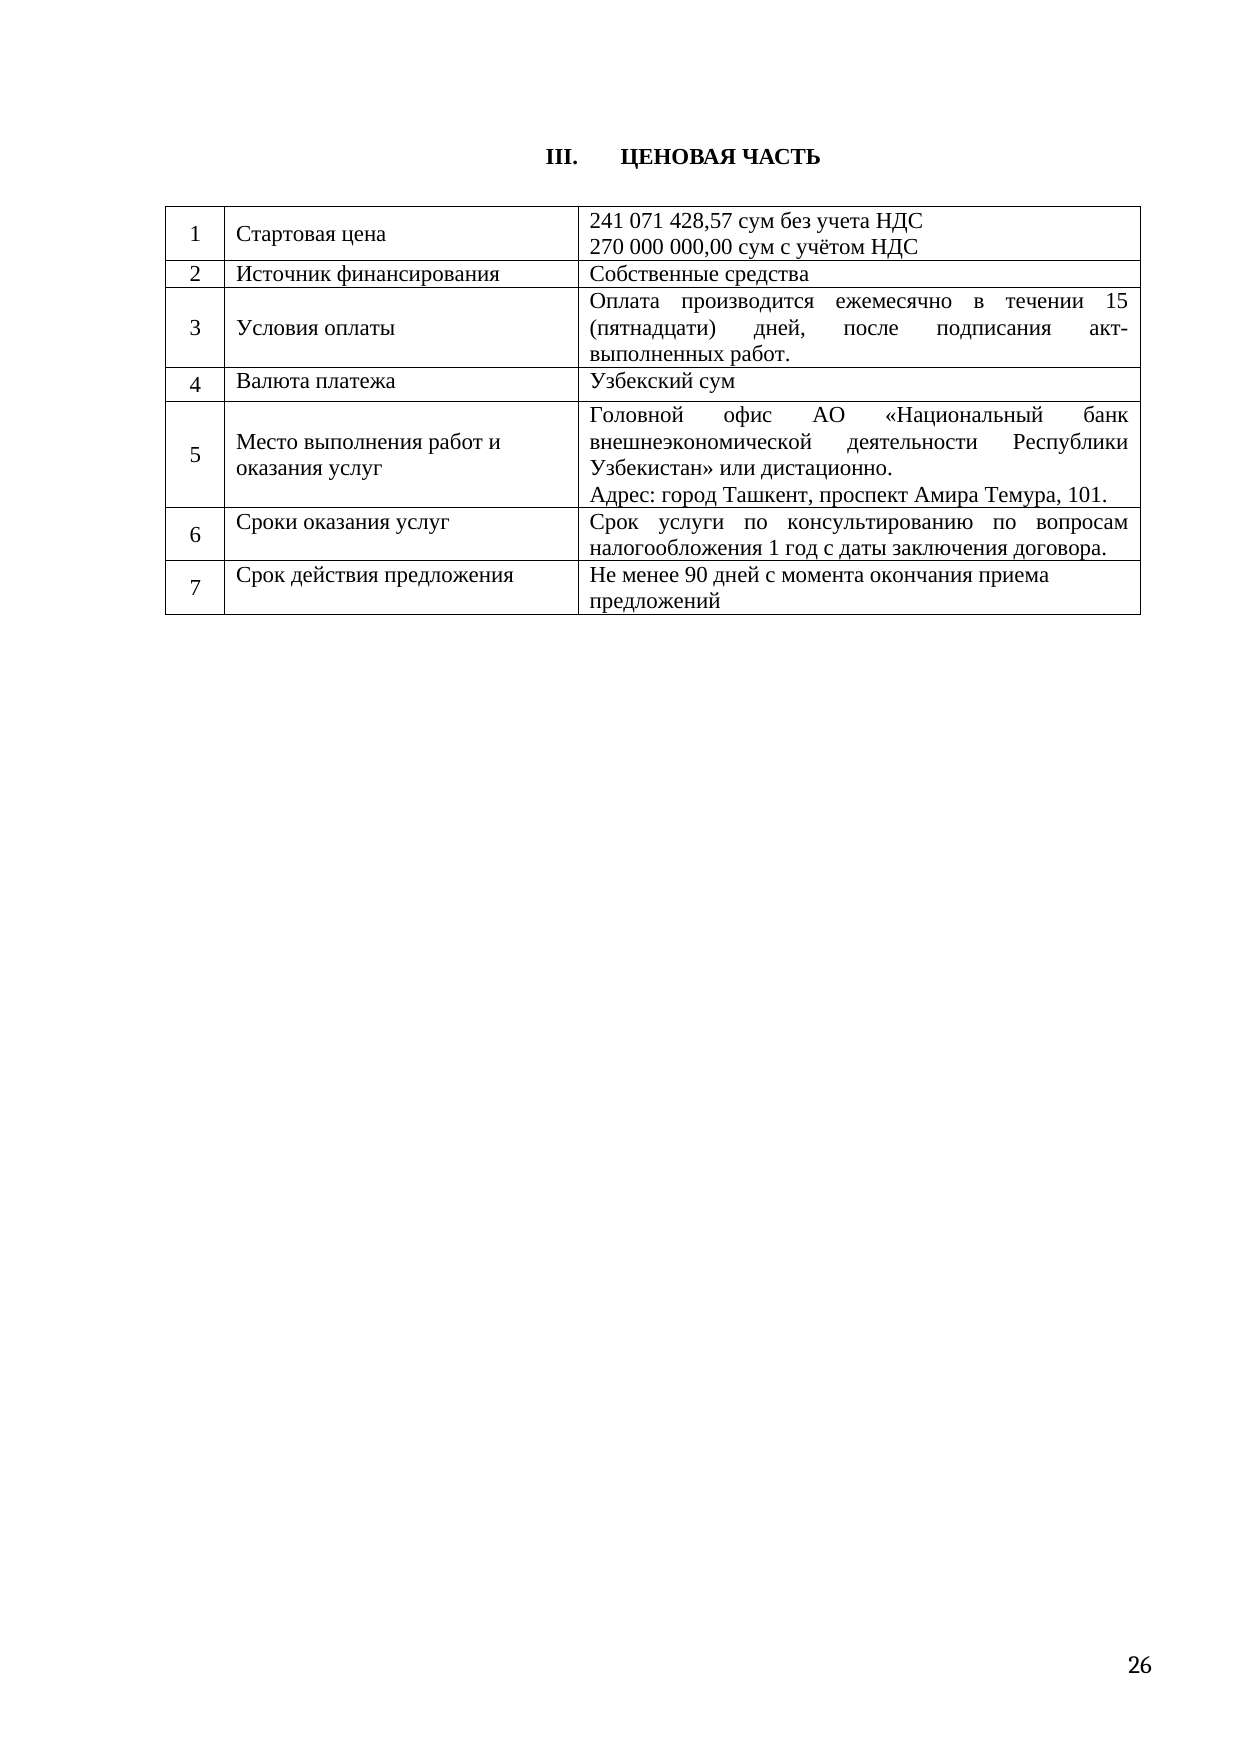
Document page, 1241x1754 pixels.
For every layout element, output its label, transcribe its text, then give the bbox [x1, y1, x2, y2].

table_cell Головной офис АО «Национальный банк внешнеэкономической деятельности Республики Узбекистан» или дистационно. Адрес: город Ташкент, проспект Амира Темура, 101. [579, 402, 1140, 507]
table_cell Срок действия предложения [225, 561, 578, 614]
table_cell 6 [166, 508, 224, 560]
table_cell 4 [166, 368, 224, 401]
table_cell Валюта платежа [225, 368, 578, 401]
title ЦЕНОВАЯ ЧАСТЬ [215, 143, 1152, 169]
table_cell Сроки оказания услуг [225, 508, 578, 560]
table_cell 5 [166, 402, 224, 507]
table_header 1 [166, 207, 224, 259]
table_cell Не менее 90 дней с момента окончания приема предложений [579, 561, 1140, 614]
table_cell Собственные средства [579, 261, 1140, 287]
table_cell Место выполнения работ и оказания услуг [225, 402, 578, 507]
table_cell Срок услуги по консультированию по вопросам налогообложения 1 год с даты заключения договора. [579, 508, 1140, 560]
table_header 241 071 428,57 сум без учета НДС 270 000 000,00 сум с учётом НДС [579, 207, 1140, 259]
table_cell 7 [166, 561, 224, 614]
table_cell Источник финансирования [225, 261, 578, 287]
table_cell Оплата производится ежемесячно в течении 15 (пятнадцати) дней, после подписания акт- выполненных работ. [579, 288, 1140, 366]
table_cell Узбекский сум [579, 368, 1140, 401]
table_cell 2 [166, 261, 224, 287]
table_cell 3 [166, 288, 224, 366]
table_header Стартовая цена [225, 207, 578, 259]
table_cell Условия оплаты [225, 288, 578, 366]
